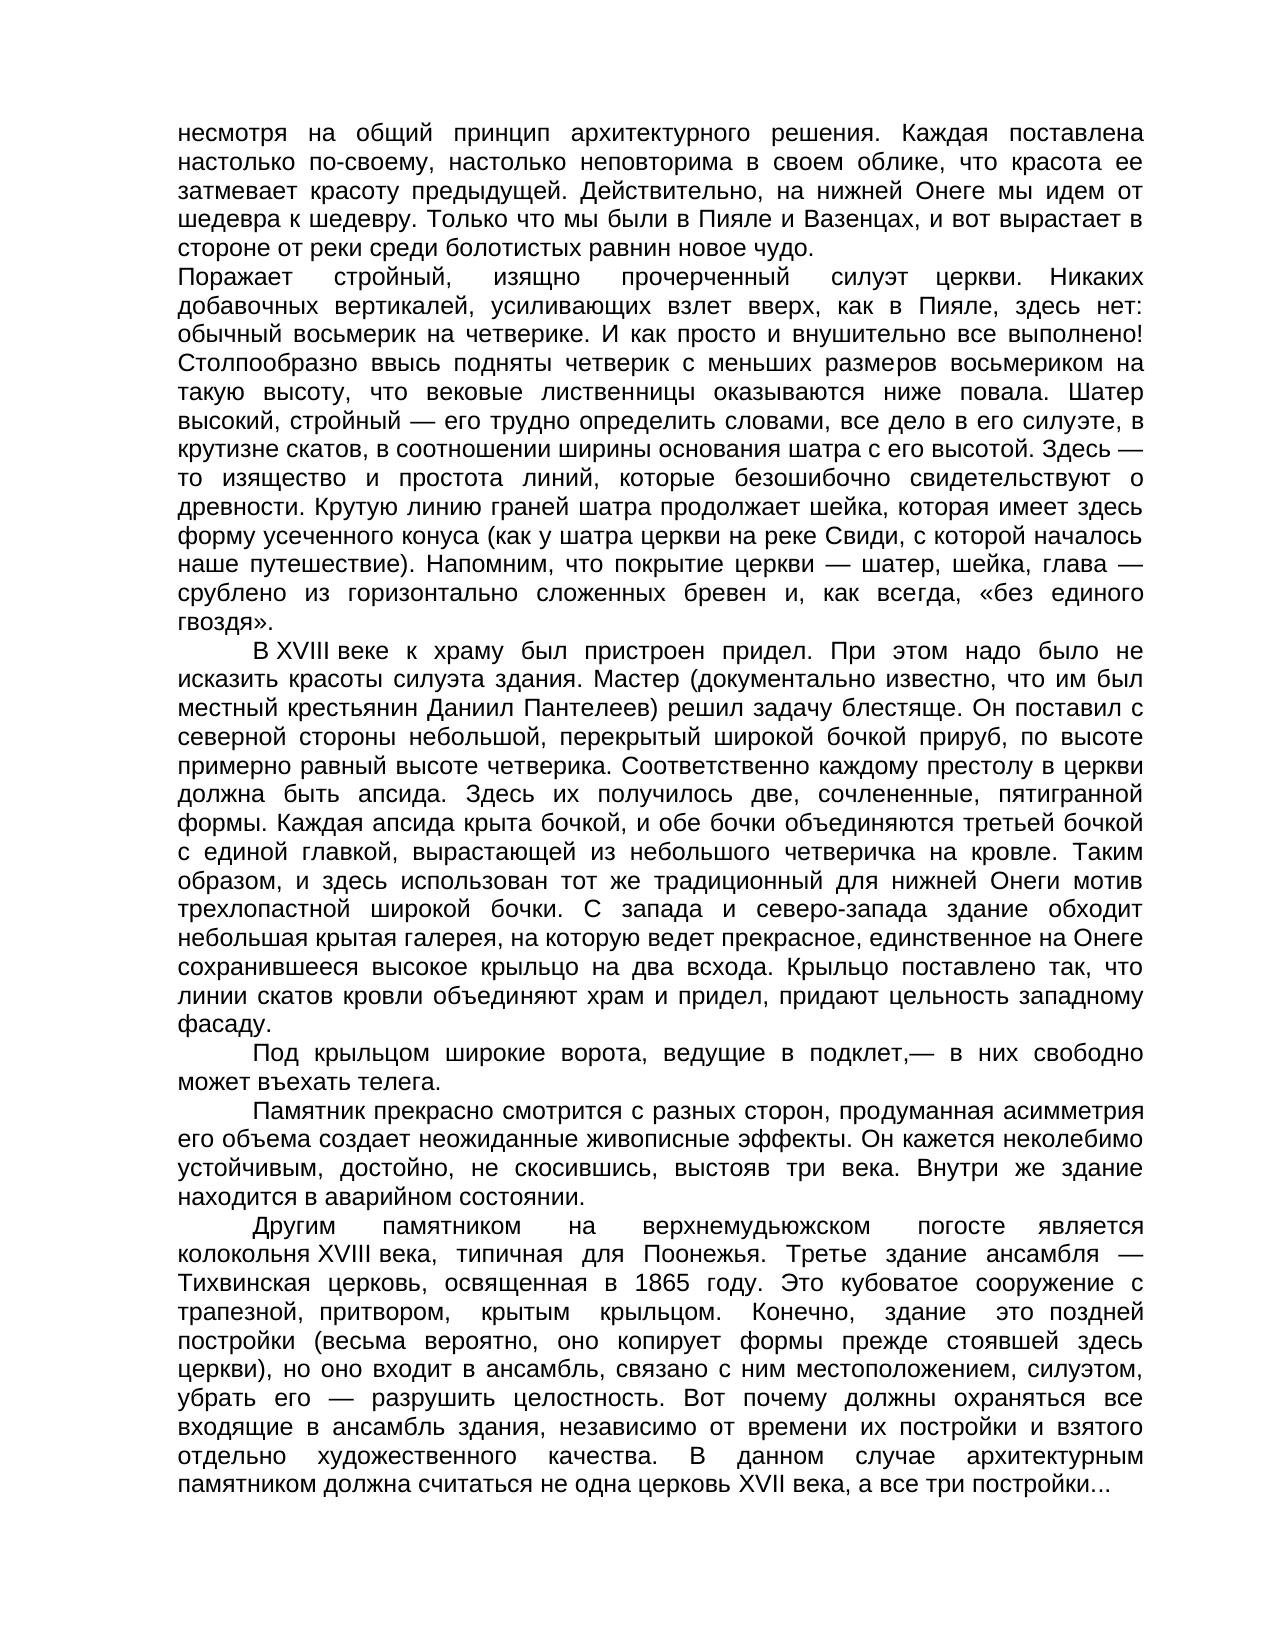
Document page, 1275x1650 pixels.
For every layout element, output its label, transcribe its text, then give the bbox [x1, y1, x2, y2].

text Под крыльцом широкие ворота, ведущие в подклет,— в них свободно может въехать телега. [177, 1038, 1144, 1096]
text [177, 118, 1144, 262]
text Другим памятником на верхнемудьюжском погосте является колокольня XVIII века, типичная для Поонежья. Третье здание ансамбля — Тихвинская церковь, освященная в 1865 году. Это кубоватое сооружение с трапезной, притвором, крытым крыльцом. Конечно, здание это поздней постройки (весьма вероятно, оно копирует формы прежде стоявшей здесь церкви), но оно входит в ансамбль, связано с ним местоположением, силуэтом, убрать его — разрушить целостность. Вот почему должны охраняться все входящие в ансамбль здания, независимо от времени их постройки и взятого отдельно художественного качества. В данном случае архитектурным памятником должна считаться не одна церковь XVII века, а все три постройки... [177, 1211, 1144, 1498]
text Поражает стройный, изящно прочерченный силуэт церкви. Никаких добавочных вертикалей, усиливающих взлет вверх, как в Пияле, здесь нет: обычный восьмерик на четверике. И как просто и внушительно все выполнено! Столпообразно ввысь подняты четверик с меньших размеров восьмериком на такую высоту, что вековые лиственницы оказываются ниже повала. Шатер высокий, стройный — его трудно определить словами, все дело в его силуэте, в крутизне скатов, в соотношении ширины основания шатра с его высотой. Здесь — то изящество и простота линий, которые безошибочно свидетельствуют о древности. Крутую линию граней шатра продолжает шейка, которая имеет здесь форму усеченного конуса (как у шатра церкви на реке Свиди, с которой началось наше путешествие). Напомним, что покрытие церкви — шатер, шейка, глава — срублено из горизонтально сложенных бревен и, как всегда, «без единого гвоздя». [177, 262, 1144, 636]
text В XVIII веке к храму был пристроен придел. При этом надо было не исказить красоты силуэта здания. Мастер (документально известно, что им был местный крестьянин Даниил Пантелеев) решил задачу блестяще. Он поставил с северной стороны небольшой, перекрытый широкой бочкой прируб, по высоте примерно равный высоте четверика. Соответственно каждому престолу в церкви должна быть апсида. Здесь их получилось две, сочлененные, пятигранной формы. Каждая апсида крыта бочкой, и обе бочки объединяются третьей бочкой с единой главкой, вырастающей из небольшого четверичка на кровле. Таким образом, и здесь использован тот же традиционный для нижней Онеги мотив трехлопастной широкой бочки. С запада и северо-запада здание обходит небольшая крытая галерея, на которую ведет прекрасное, единственное на Онеге сохранившееся высокое крыльцо на два всхода. Крыльцо поставлено так, что линии скатов кровли объединяют храм и придел, придают цельность западному фасаду. [177, 636, 1144, 1038]
text Памятник прекрасно смотрится с разных сторон, продуманная асимметрия его объема создает неожиданные живописные эффекты. Он кажется неколебимо устойчивым, достойно, не скосившись, выстояв три века. Внутри же здание находится в аварийном состоянии. [177, 1096, 1144, 1211]
